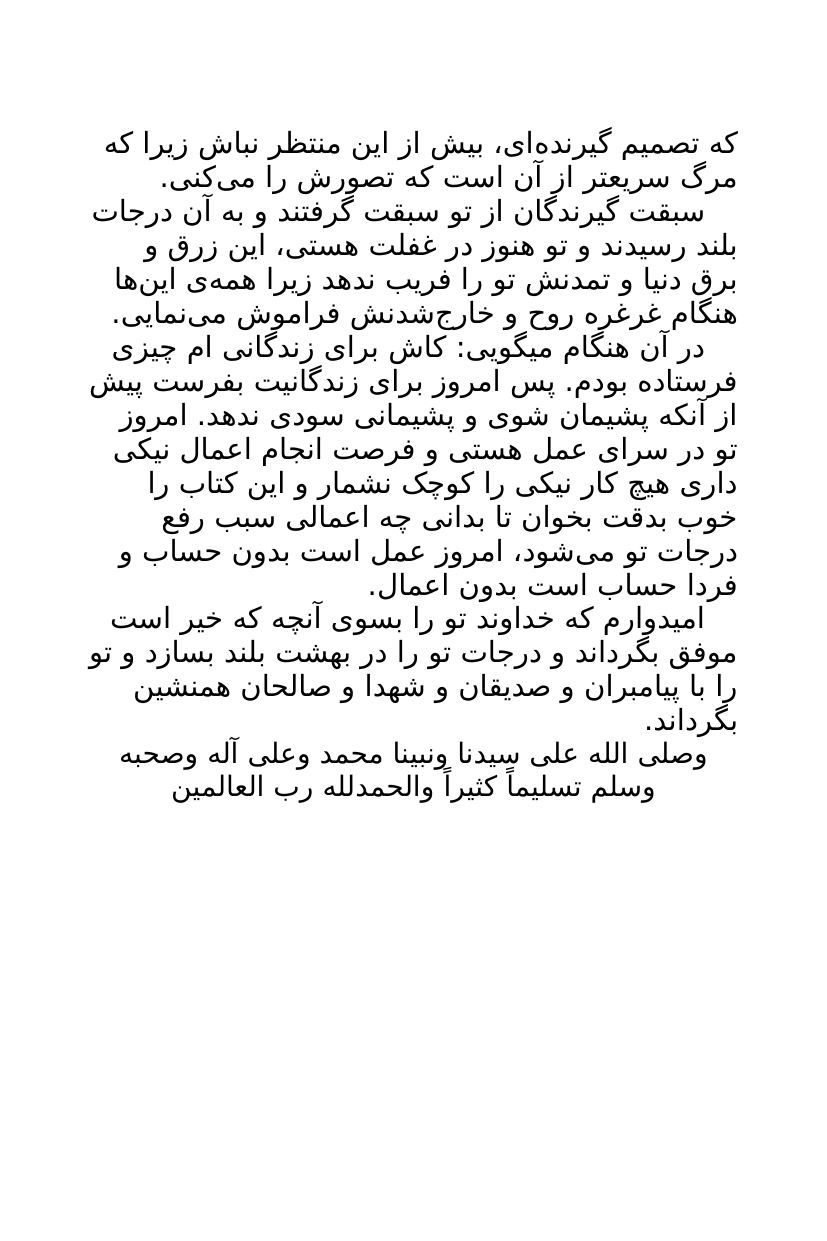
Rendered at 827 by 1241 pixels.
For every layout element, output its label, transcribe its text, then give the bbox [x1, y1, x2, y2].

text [89, 126, 738, 194]
text وصلی الله على سيدنا ونبينا محمد وعلى آله وصحبه وسلم تسليماً کثيراً والحمدلله رب العالمين [89, 738, 738, 803]
text در آن هنگام میگویی: کاش برای زندگانی ام چیزی فرستاده بودم. پس امروز برای زندگانیت بفرست پیش از آنکه پشیمان شوی و پشیمانی سودی ندهد. امروز تو در سرای عمل هستی و فرصت انجام اعمال نیکی داری هیچ کار نیکی را کوچک نشمار و این کتاب را خوب بدقت بخوان تا بدانی چه اعمالی سبب رفع درجات تو می‌شود، امروز عمل است بدون حساب و فردا حساب است بدون اعمال. [89, 330, 738, 602]
text سبقت گیرندگان از تو سبقت گرفتند و به آن درجات بلند رسیدند و تو هنوز در غفلت هستی، این زرق و برق دنیا و تمدنش تو را فریب ندهد زیرا همه‌ی این‌ها هنگام غرغره روح و خارج‌شدنش فراموش می‌نمایی. [89, 194, 738, 330]
text امیدوارم که خداوند تو را بسوی آنچه که خیر است موفق بگرداند و درجات تو را در بهشت بلند بسازد و تو را با پیامبران و صدیقان و شهدا و صالحان همنشین بگرداند. [89, 602, 738, 738]
